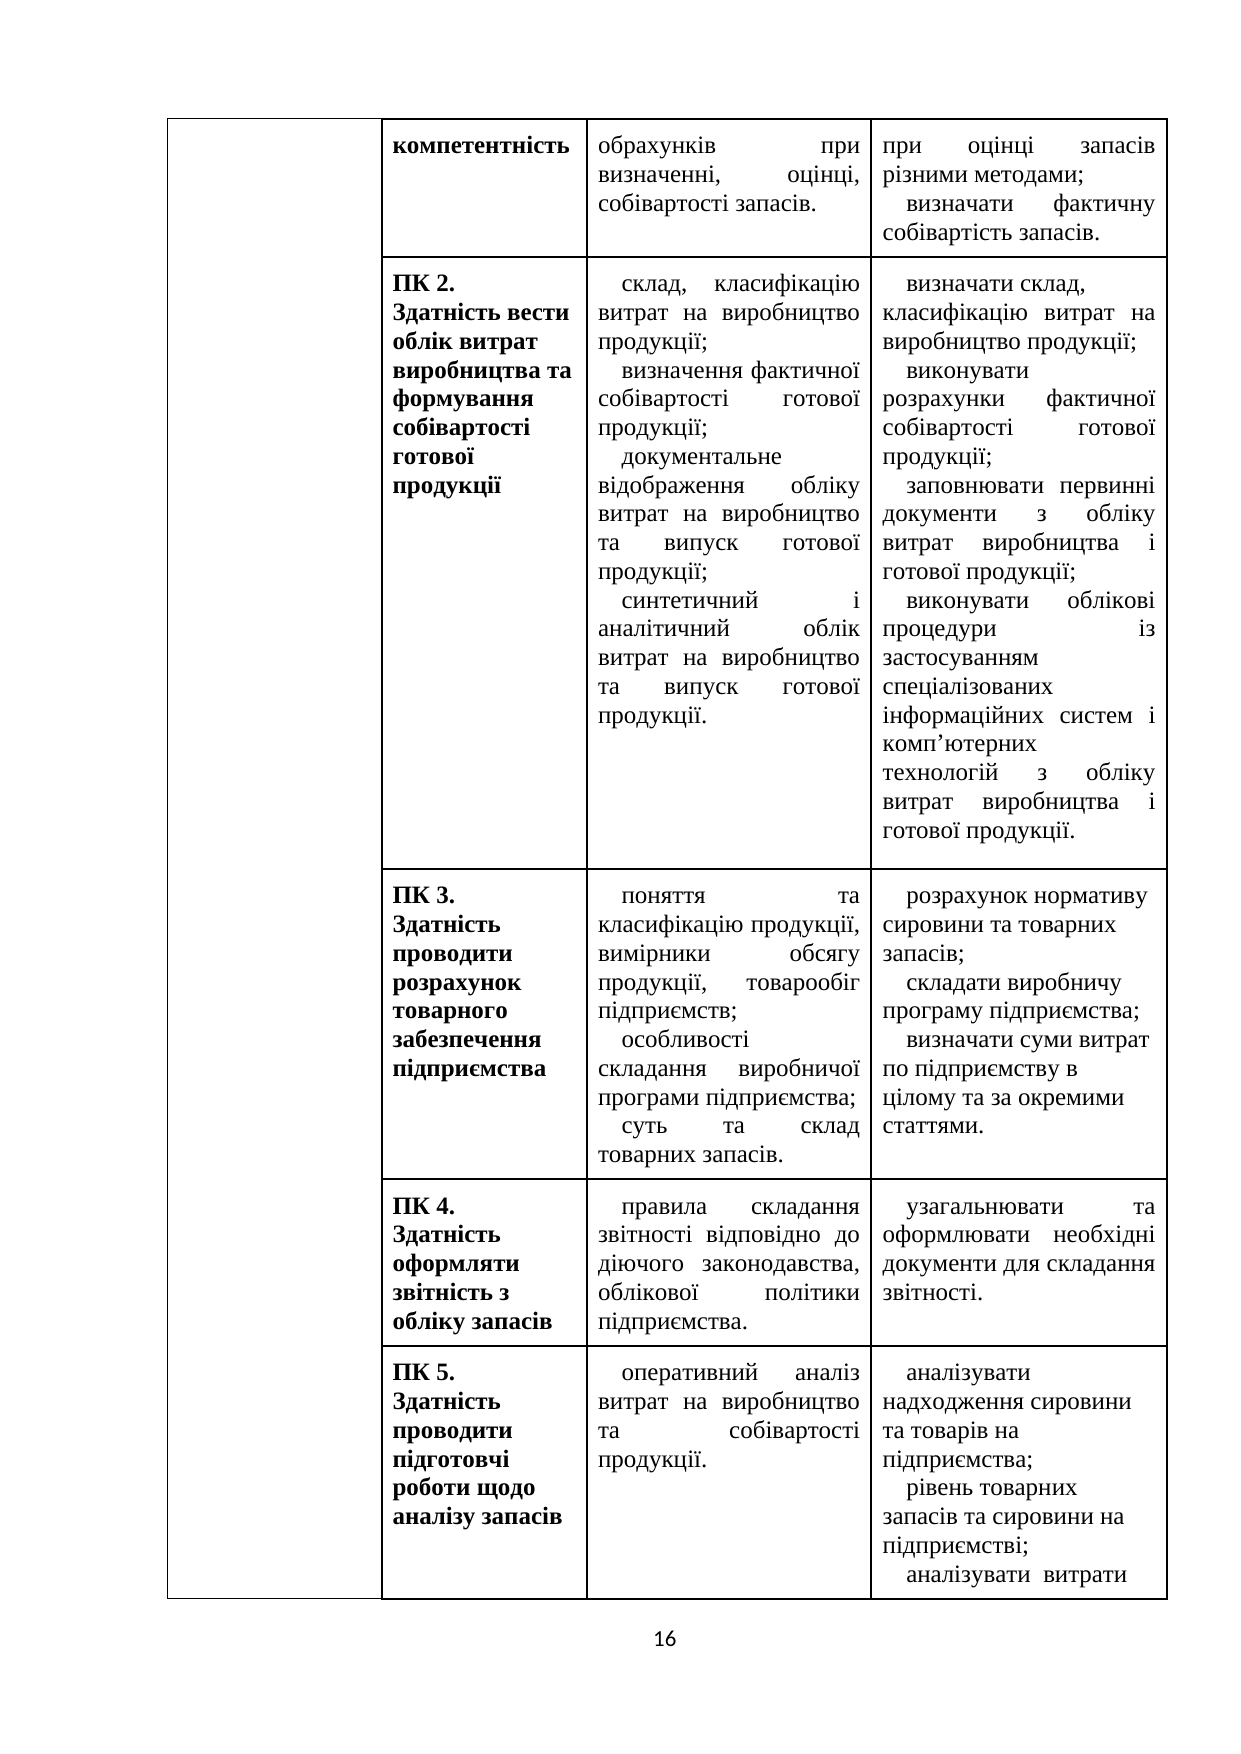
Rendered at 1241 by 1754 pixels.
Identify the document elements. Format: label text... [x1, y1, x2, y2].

table_cell узагальнювати та оформлювати необхідні документи для складання звітності. [872, 1180, 1166, 1345]
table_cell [383, 120, 586, 256]
table_cell розрахунок нормативу сировини та товарних запасів; складати виробничу програму підприємства; визначати суми витрат по підприємству в цілому та за окремими статтями. [872, 870, 1166, 1178]
table_cell поняття та класифікацію продукції, вимірники обсягу продукції, товарообіг підприємств; особливості складання виробничої програми підприємства; суть та склад товарних запасів. [588, 870, 870, 1178]
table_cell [872, 120, 1166, 256]
table_cell правила складання звітності відповідно до діючого законодавства, облікової політики підприємства. [588, 1180, 870, 1345]
table_cell ПК 3. Здатність проводити розрахунок товарного забезпечення підприємства [383, 870, 586, 1178]
table_cell склад, класифікацію витрат на виробництво продукції; визначення фактичної собівартості готової продукції; документальне відображення обліку витрат на виробництво та випуск готової продукції; синтетичний і аналітичний облік витрат на виробництво та випуск готової продукції. [588, 258, 870, 868]
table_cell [588, 1347, 870, 1598]
table_cell ПК 4. Здатність оформляти звітність з обліку запасів [383, 1180, 586, 1345]
table_cell визначати склад, класифікацію витрат на виробництво продукції; виконувати розрахунки фактичної собівартості готової продукції; заповнювати первинні документи з обліку витрат виробництва і готової продукції; виконувати облікові процедури із застосуванням спеціалізованих інформаційних систем і комп’ютерних технологій з обліку витрат виробництва і готової продукції. [872, 258, 1166, 868]
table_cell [383, 1347, 586, 1598]
table_cell ПК 2. Здатність вести облік витрат виробництва та формування собівартості готової продукції [383, 258, 586, 868]
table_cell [872, 1347, 1166, 1598]
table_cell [588, 120, 870, 256]
